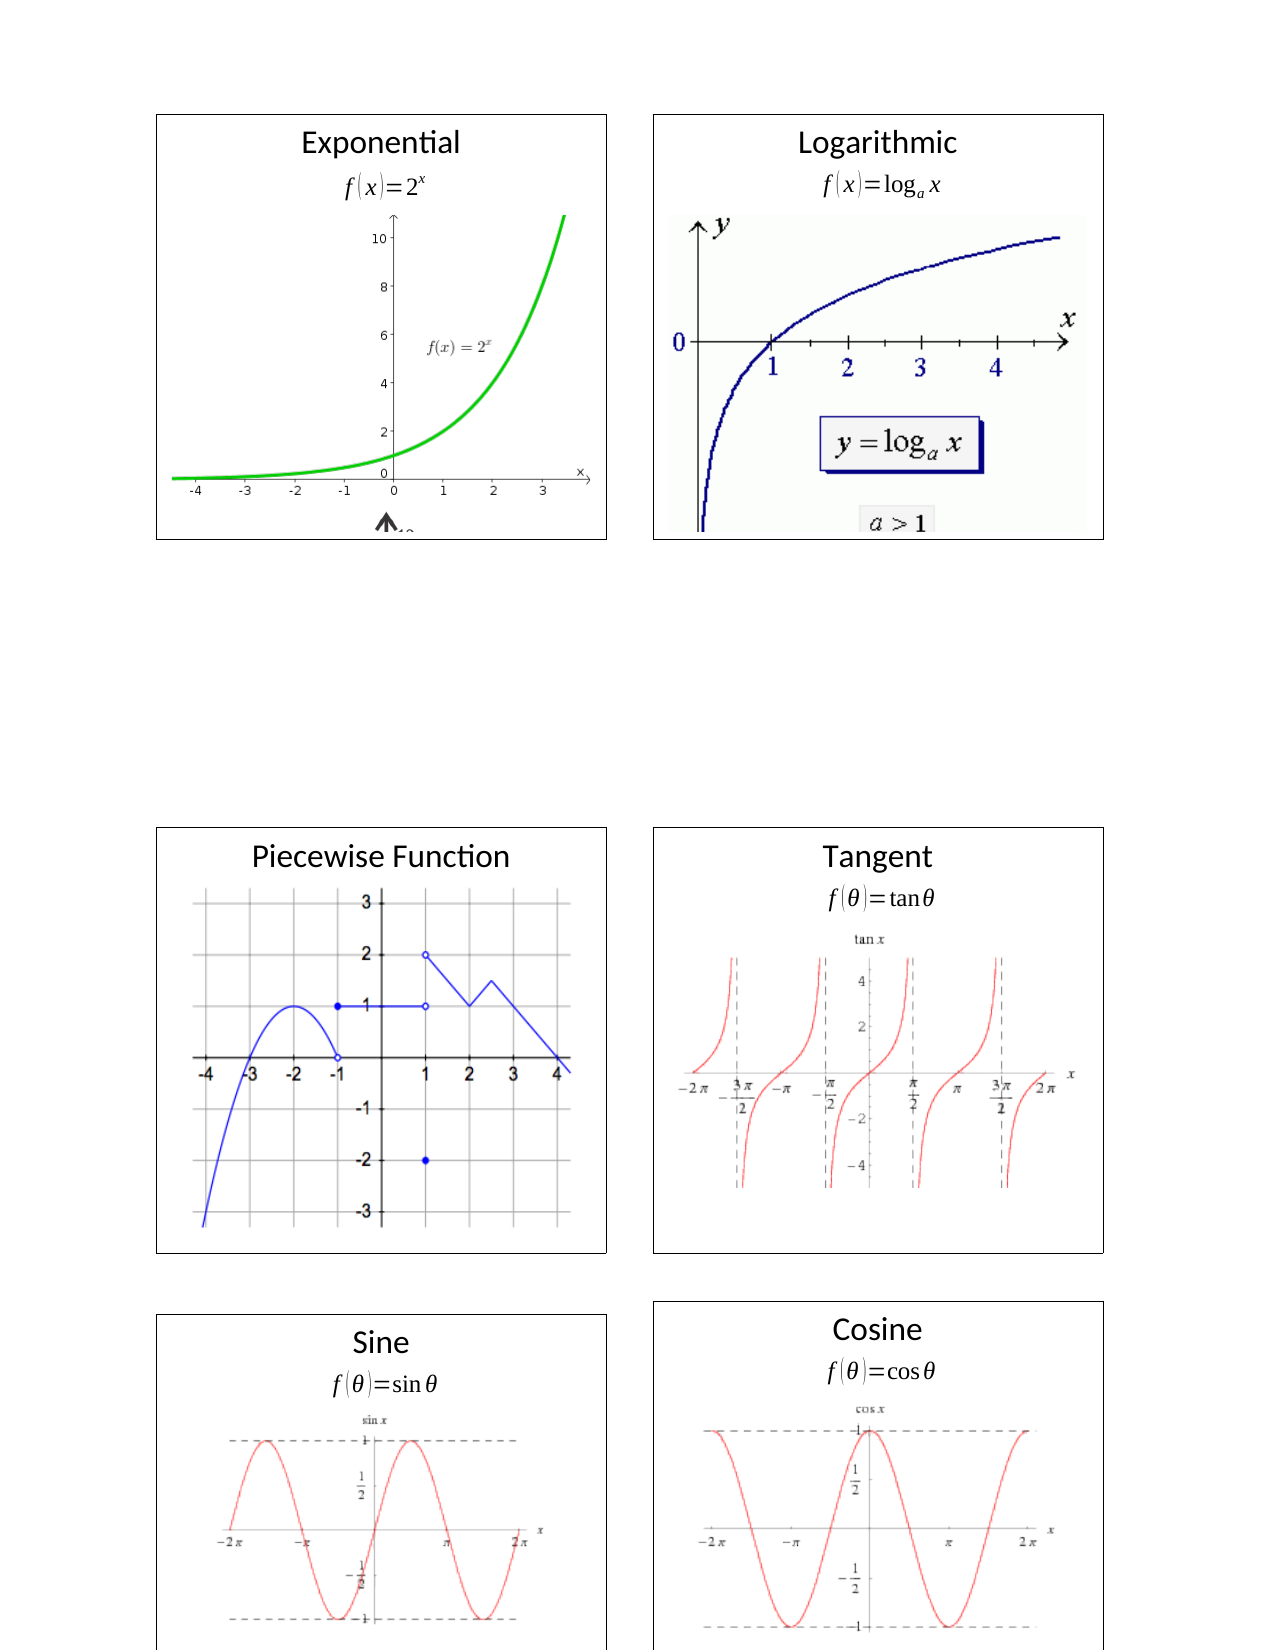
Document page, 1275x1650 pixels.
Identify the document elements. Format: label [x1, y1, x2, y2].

picture [171, 511, 591, 532]
picture [686, 1399, 1069, 1636]
picture [172, 881, 590, 1244]
picture [206, 1412, 556, 1628]
picture [668, 928, 1087, 1188]
picture [668, 215, 1087, 532]
picture [171, 215, 591, 508]
